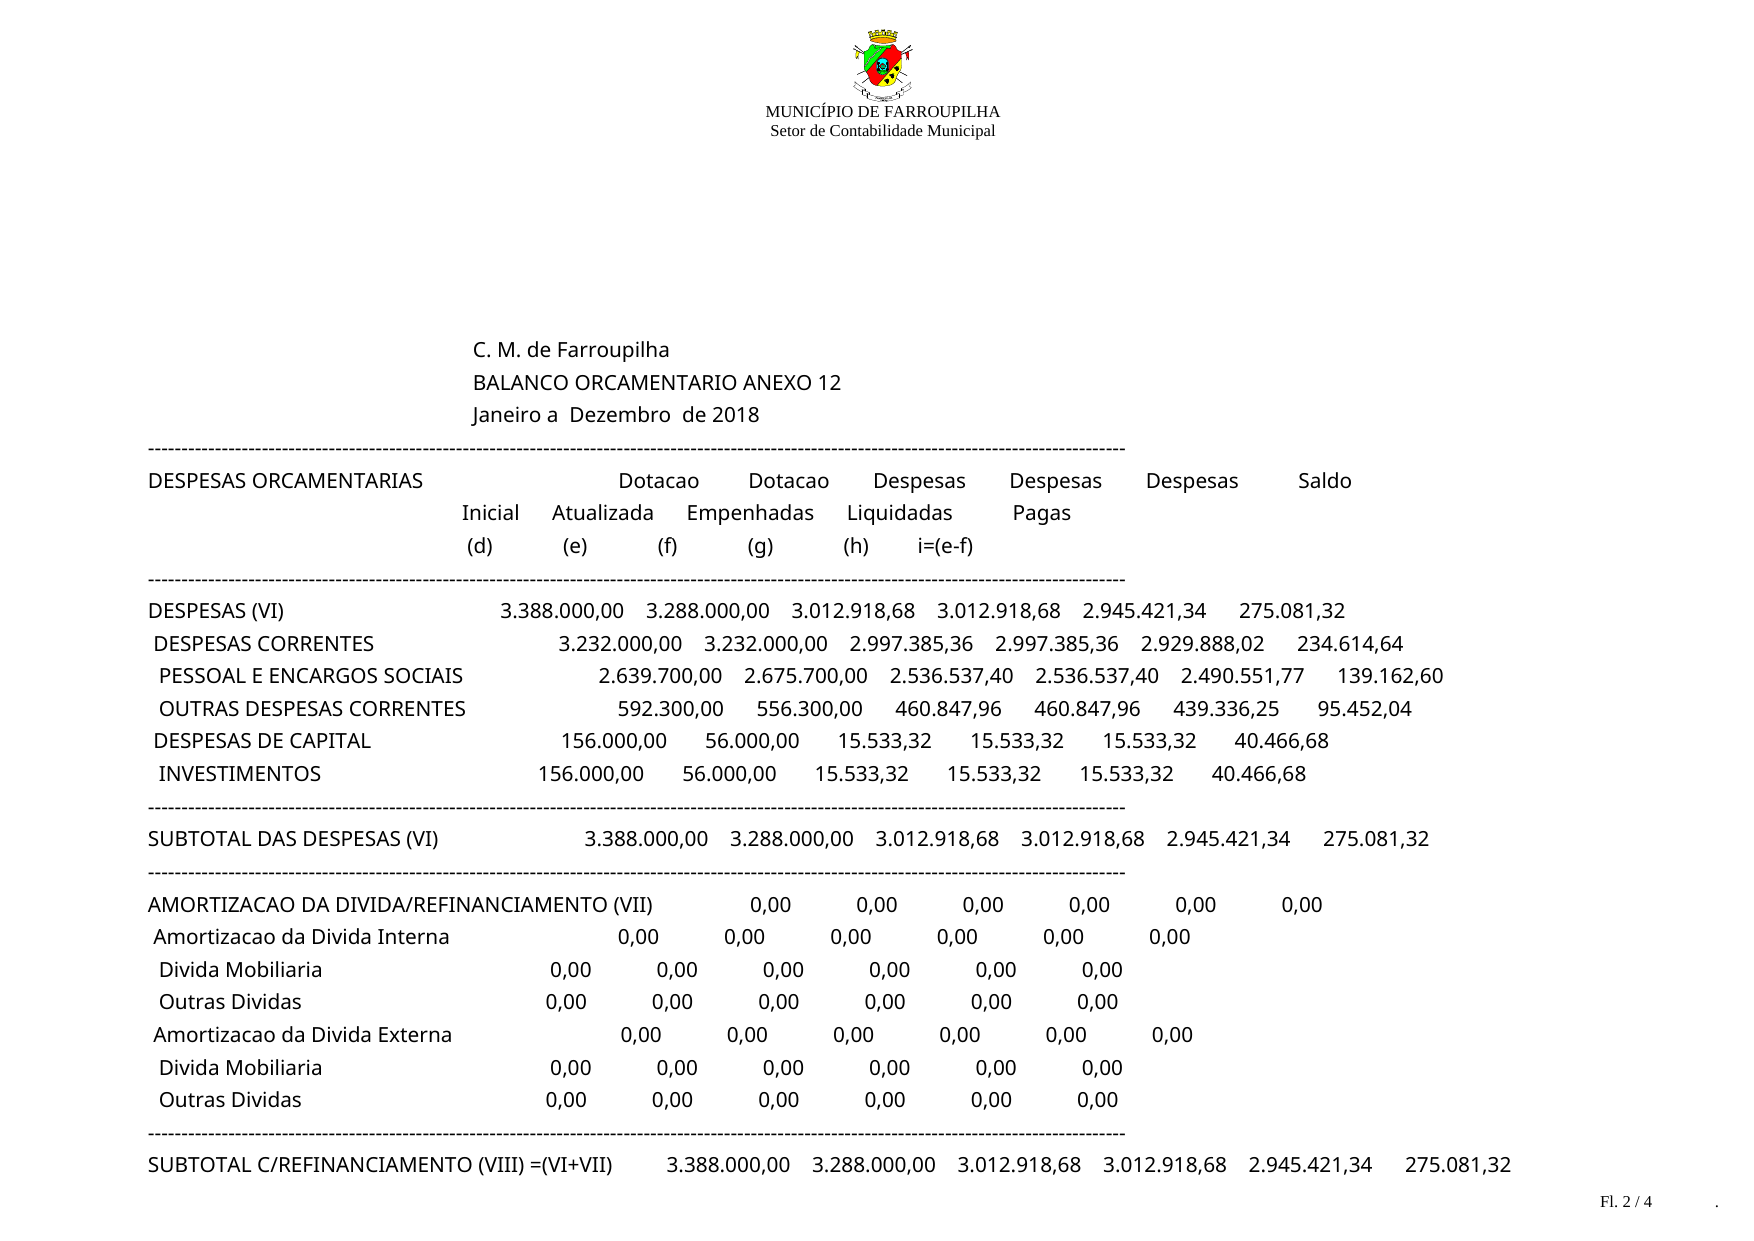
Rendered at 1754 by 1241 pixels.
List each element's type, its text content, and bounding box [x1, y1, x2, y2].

text -------------------------------------------------------------------------------------------------------------------------------------------------- [148, 564, 1718, 592]
text DESPESAS CORRENTES 3.232.000,00 3.232.000,00 2.997.385,36 2.997.385,36 2.929.888,02 234.614,64 [148, 629, 1718, 657]
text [148, 1118, 1718, 1146]
text Divida Mobiliaria 0,00 0,00 0,00 0,00 0,00 0,00 [148, 955, 1718, 983]
text Amortizacao da Divida Interna 0,00 0,00 0,00 0,00 0,00 0,00 [148, 922, 1718, 951]
text INVESTIMENTOS 156.000,00 56.000,00 15.533,32 15.533,32 15.533,32 40.466,68 [148, 759, 1718, 788]
text DESPESAS DE CAPITAL 156.000,00 56.000,00 15.533,32 15.533,32 15.533,32 40.466,68 [148, 727, 1718, 755]
text PESSOAL E ENCARGOS SOCIAIS 2.639.700,00 2.675.700,00 2.536.537,40 2.536.537,40 2.490.551,77 139.162,60 [148, 661, 1718, 690]
text AMORTIZACAO DA DIVIDA/REFINANCIAMENTO (VII) 0,00 0,00 0,00 0,00 0,00 0,00 [148, 890, 1718, 918]
text (d) (e) (f) (g) (h) i=(e-f) [148, 531, 1718, 559]
text Outras Dividas 0,00 0,00 0,00 0,00 0,00 0,00 [148, 1085, 1718, 1114]
text SUBTOTAL C/REFINANCIAMENTO (VIII) =(VI+VII) 3.388.000,00 3.288.000,00 3.012.918,68 3.012.918,68 2.945.421,34 275.081,32 [148, 1151, 1718, 1179]
text Divida Mobiliaria 0,00 0,00 0,00 0,00 0,00 0,00 [148, 1053, 1718, 1081]
text BALANCO ORCAMENTARIO ANEXO 12 [148, 368, 1718, 396]
text C. M. de Farroupilha [148, 335, 1718, 364]
text OUTRAS DESPESAS CORRENTES 592.300,00 556.300,00 460.847,96 460.847,96 439.336,25 95.452,04 [148, 694, 1718, 722]
text DESPESAS ORCAMENTARIAS Dotacao Dotacao Despesas Despesas Despesas Saldo [148, 466, 1718, 494]
text SUBTOTAL DAS DESPESAS (VI) 3.388.000,00 3.288.000,00 3.012.918,68 3.012.918,68 2.945.421,34 275.081,32 [148, 824, 1718, 853]
text -------------------------------------------------------------------------------------------------------------------------------------------------- [148, 792, 1718, 820]
text -------------------------------------------------------------------------------------------------------------------------------------------------- [148, 857, 1718, 886]
text Outras Dividas 0,00 0,00 0,00 0,00 0,00 0,00 [148, 987, 1718, 1016]
text Inicial Atualizada Empenhadas Liquidadas Pagas [148, 498, 1718, 527]
text Amortizacao da Divida Externa 0,00 0,00 0,00 0,00 0,00 0,00 [148, 1020, 1718, 1048]
text -------------------------------------------------------------------------------------------------------------------------------------------------- [148, 433, 1718, 462]
text DESPESAS (VI) 3.388.000,00 3.288.000,00 3.012.918,68 3.012.918,68 2.945.421,34 275.081,32 [148, 596, 1718, 625]
text Janeiro a Dezembro de 2018 [148, 401, 1718, 429]
